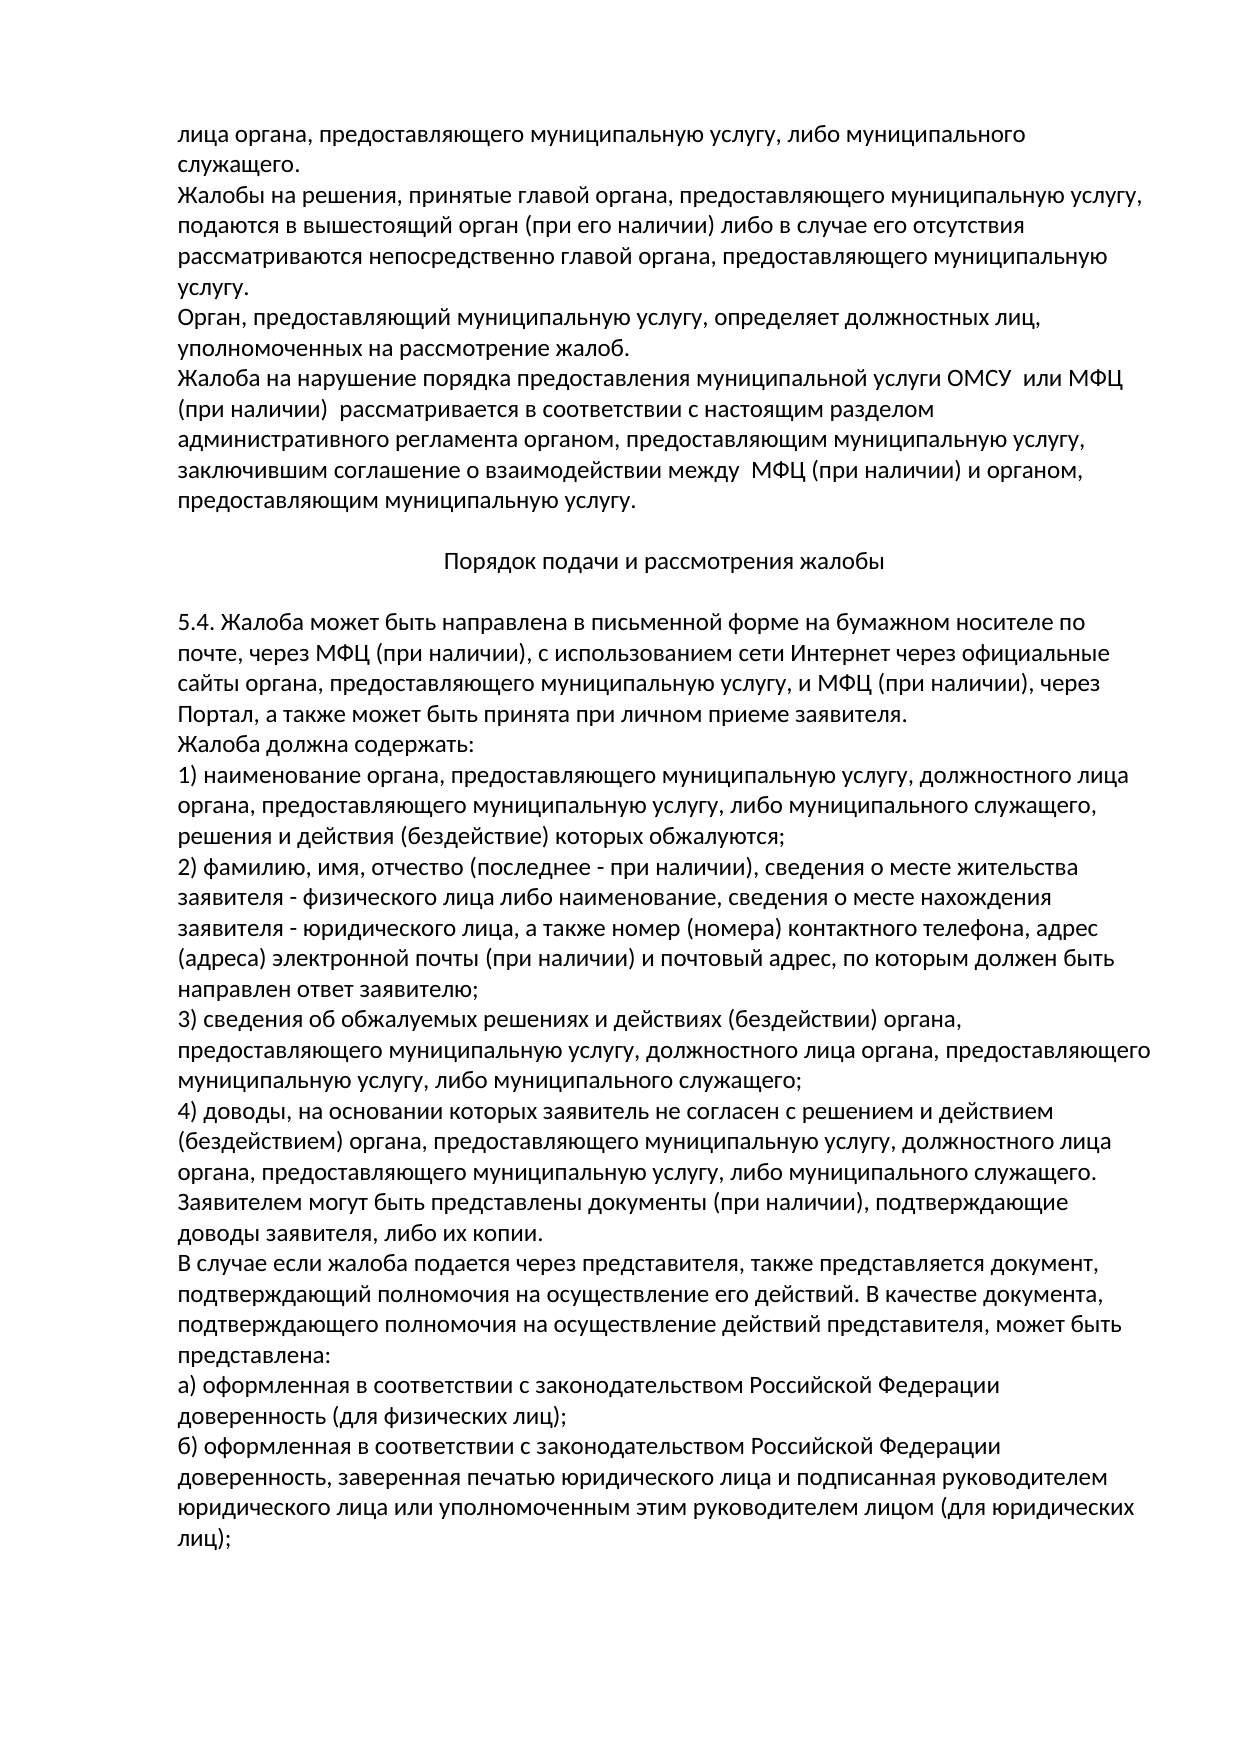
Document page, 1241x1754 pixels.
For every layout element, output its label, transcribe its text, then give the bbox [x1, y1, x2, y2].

text Жалоба должна содержать: [177, 728, 1152, 759]
text Жалобы на решения, принятые главой органа, предоставляющего муниципальную услугу, подаются в вышестоящий орган (при его наличии) либо в случае его отсутствия рассматриваются непосредственно главой органа, предоставляющего муниципальную услугу. [177, 179, 1152, 301]
text Орган, предоставляющий муниципальную услугу, определяет должностных лиц, уполномоченных на рассмотрение жалоб. [177, 301, 1152, 362]
text б) оформленная в соответствии с законодательством Российской Федерации доверенность, заверенная печатью юридического лица и подписанная руководителем юридического лица или уполномоченным этим руководителем лицом (для юридических лиц); [177, 1431, 1152, 1553]
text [177, 118, 1152, 179]
text Жалоба на нарушение порядка предоставления муниципальной услуги ОМСУ или МФЦ (при наличии) рассматривается в соответствии с настоящим разделом административного регламента органом, предоставляющим муниципальную услугу, заключившим соглашение о взаимодействии между МФЦ (при наличии) и органом, предоставляющим муниципальную услугу. [177, 362, 1152, 515]
text 3) сведения об обжалуемых решениях и действиях (бездействии) органа, предоставляющего муниципальную услугу, должностного лица органа, предоставляющего муниципальную услугу, либо муниципального служащего; [177, 1003, 1152, 1095]
text В случае если жалоба подается через представителя, также представляется документ, подтверждающий полномочия на осуществление его действий. В качестве документа, подтверждающего полномочия на осуществление действий представителя, может быть представлена: [177, 1247, 1152, 1369]
text 5.4. Жалоба может быть направлена в письменной форме на бумажном носителе по почте, через МФЦ (при наличии), с использованием сети Интернет через официальные сайты органа, предоставляющего муниципальную услугу, и МФЦ (при наличии), через Портал, а также может быть принята при личном приеме заявителя. [177, 606, 1152, 728]
text 4) доводы, на основании которых заявитель не согласен с решением и действием (бездействием) органа, предоставляющего муниципальную услугу, должностного лица органа, предоставляющего муниципальную услугу, либо муниципального служащего. Заявителем могут быть представлены документы (при наличии), подтверждающие доводы заявителя, либо их копии. [177, 1095, 1152, 1247]
text Порядок подачи и рассмотрения жалобы [177, 545, 1152, 576]
text а) оформленная в соответствии с законодательством Российской Федерации доверенность (для физических лиц); [177, 1369, 1152, 1431]
text 2) фамилию, имя, отчество (последнее - при наличии), сведения о месте жительства заявителя - физического лица либо наименование, сведения о месте нахождения заявителя - юридического лица, а также номер (номера) контактного телефона, адрес (адреса) электронной почты (при наличии) и почтовый адрес, по которым должен быть направлен ответ заявителю; [177, 851, 1152, 1003]
text 1) наименование органа, предоставляющего муниципальную услугу, должностного лица органа, предоставляющего муниципальную услугу, либо муниципального служащего, решения и действия (бездействие) которых обжалуются; [177, 759, 1152, 851]
